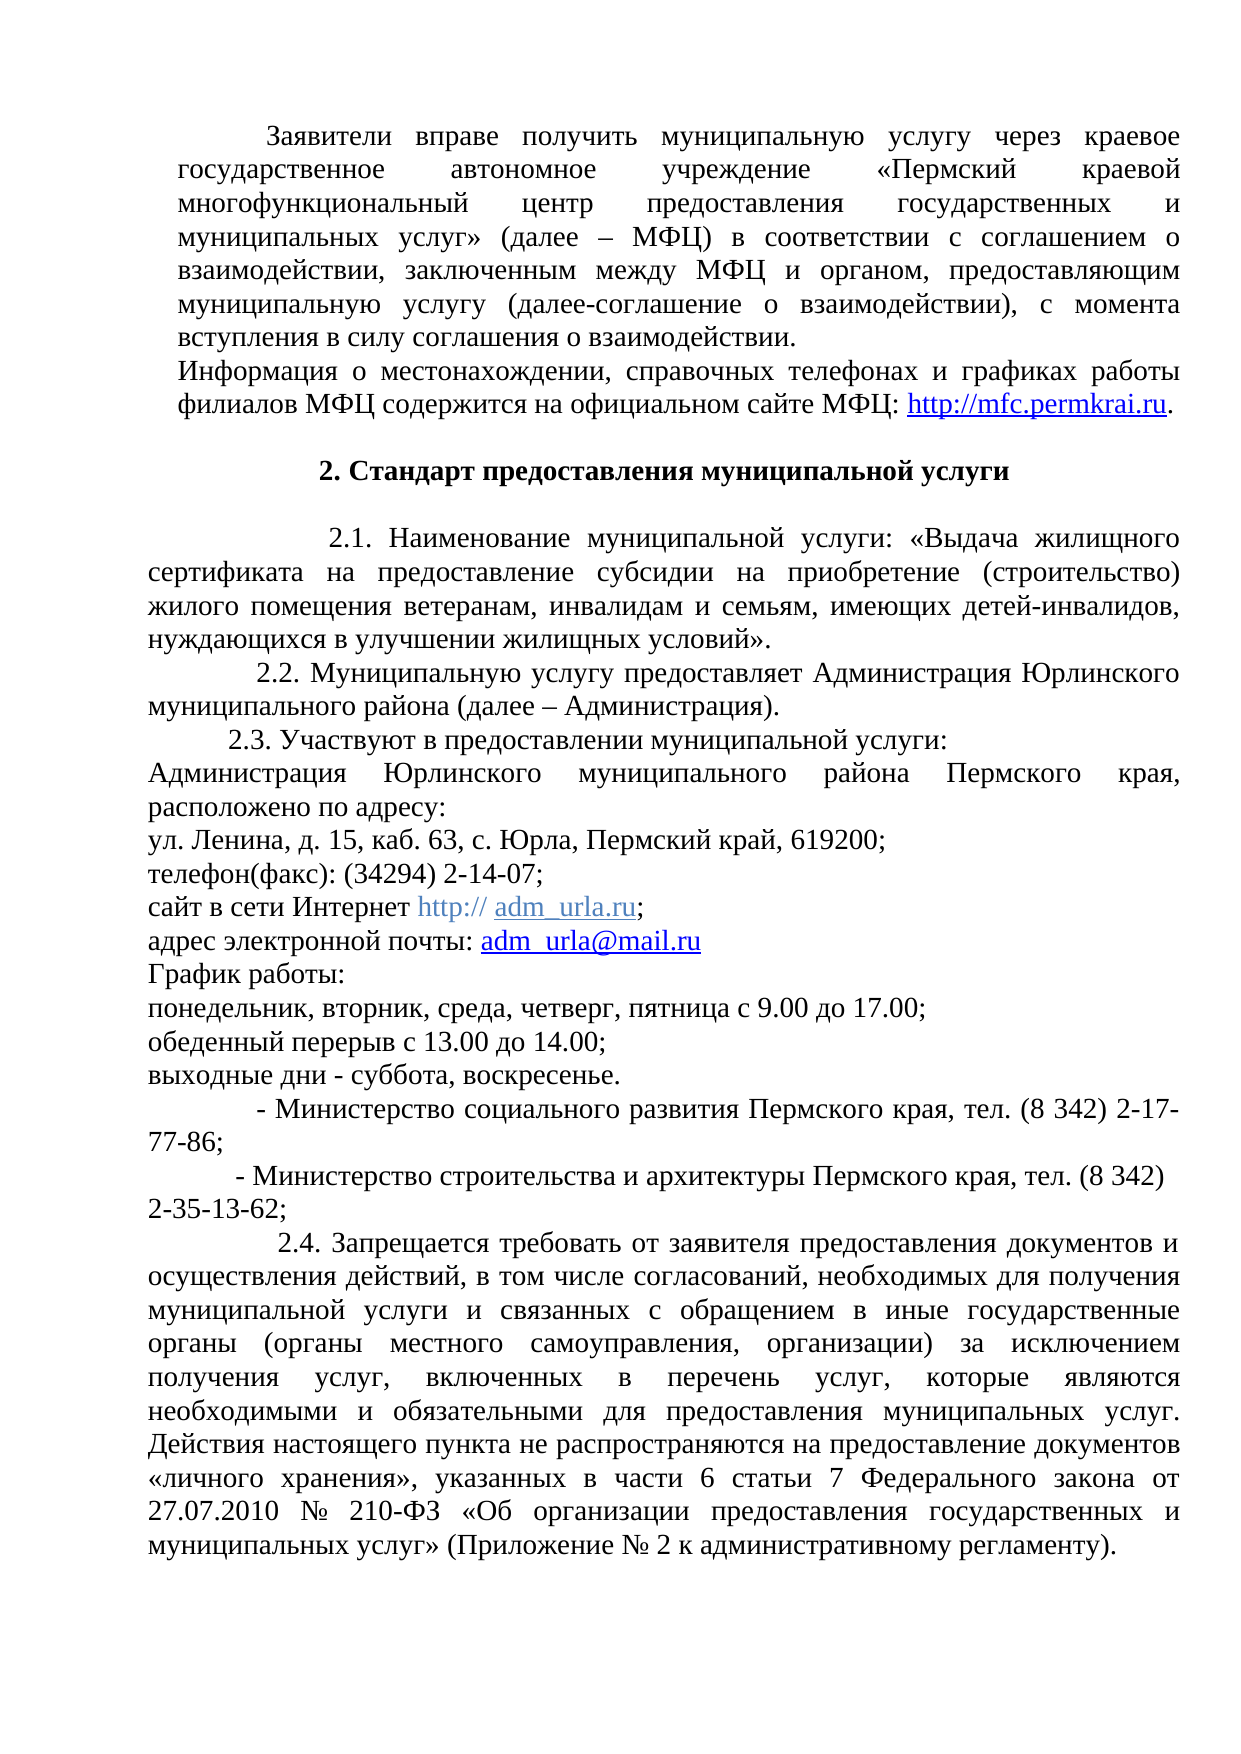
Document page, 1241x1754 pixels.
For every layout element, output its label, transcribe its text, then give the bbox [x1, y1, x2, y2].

text 2.2. Муниципальную услугу предоставляет Администрация Юрлинского муниципального района (далее – Администрация). [148, 655, 1181, 722]
text 2-35-13-62; [148, 1191, 1181, 1225]
text 2.3. Участвуют в предоставлении муниципальной услуги: [148, 722, 1181, 755]
text - Министерство строительства и архитектуры Пермского края, тел. (8 342) [148, 1158, 1181, 1191]
text понедельник, вторник, среда, четверг, пятница с 9.00 до 17.00; [148, 990, 1181, 1024]
text Заявители вправе получить муниципальную услугу через краевое государственное автономное учреждение «Пермский краевой многофункциональный центр предоставления государственных и муниципальных услуг» (далее – МФЦ) в соответствии с соглашением о взаимодействии, заключенным между МФЦ и органом, предоставляющим муниципальную услугу (далее-соглашение о взаимодействии), с момента вступления в силу соглашения о взаимодействии. [177, 118, 1181, 353]
text График работы: [148, 957, 1181, 990]
text 2.4. Запрещается требовать от заявителя предоставления документов и осуществления действий, в том числе согласований, необходимых для получения муниципальной услуги и связанных с обращением в иные государственные органы (органы местного самоуправления, организации) за исключением получения услуг, включенных в перечень услуг, которые являются необходимыми и обязательными для предоставления муниципальных услуг. Действия настоящего пункта не распространяются на предоставление документов «личного хранения», указанных в части 6 статьи 7 Федерального закона от 27.07.2010 № 210-ФЗ «Об организации предоставления государственных и муниципальных услуг» (Приложение № 2 к административному регламенту). [148, 1225, 1181, 1560]
text - Министерство социального развития Пермского края, тел. (8 342) 2-17-77-86; [148, 1091, 1181, 1158]
text выходные дни - суббота, воскресенье. [148, 1057, 1181, 1091]
text Администрация Юрлинского муниципального района Пермского края, расположено по адресу: [148, 755, 1181, 822]
text адрес электронной почты: adm_urla@mail.ru [148, 923, 1181, 957]
text ул. Ленина, д. 15, каб. 63, с. Юрла, Пермский край, 619200; [148, 822, 1181, 856]
text 2.1. Наименование муниципальной услуги: «Выдача жилищного сертификата на предоставление субсидии на приобретение (строительство) жилого помещения ветеранам, инвалидам и семьям, имеющих детей-инвалидов, нуждающихся в улучшении жилищных условий». [148, 521, 1181, 655]
text телефон(факс): (34294) 2-14-07; [148, 856, 1181, 889]
list Стандарт предоставления муниципальной услуги [148, 453, 1181, 487]
text сайт в сети Интернет http:// adm_urla.ru; [148, 889, 1181, 923]
text обеденный перерыв с 13.00 до 14.00; [148, 1024, 1181, 1057]
text Информация о местонахождении, справочных телефонах и графиках работы филиалов МФЦ содержится на официальном сайте МФЦ: http://mfc.permkrai.ru. [177, 353, 1181, 420]
